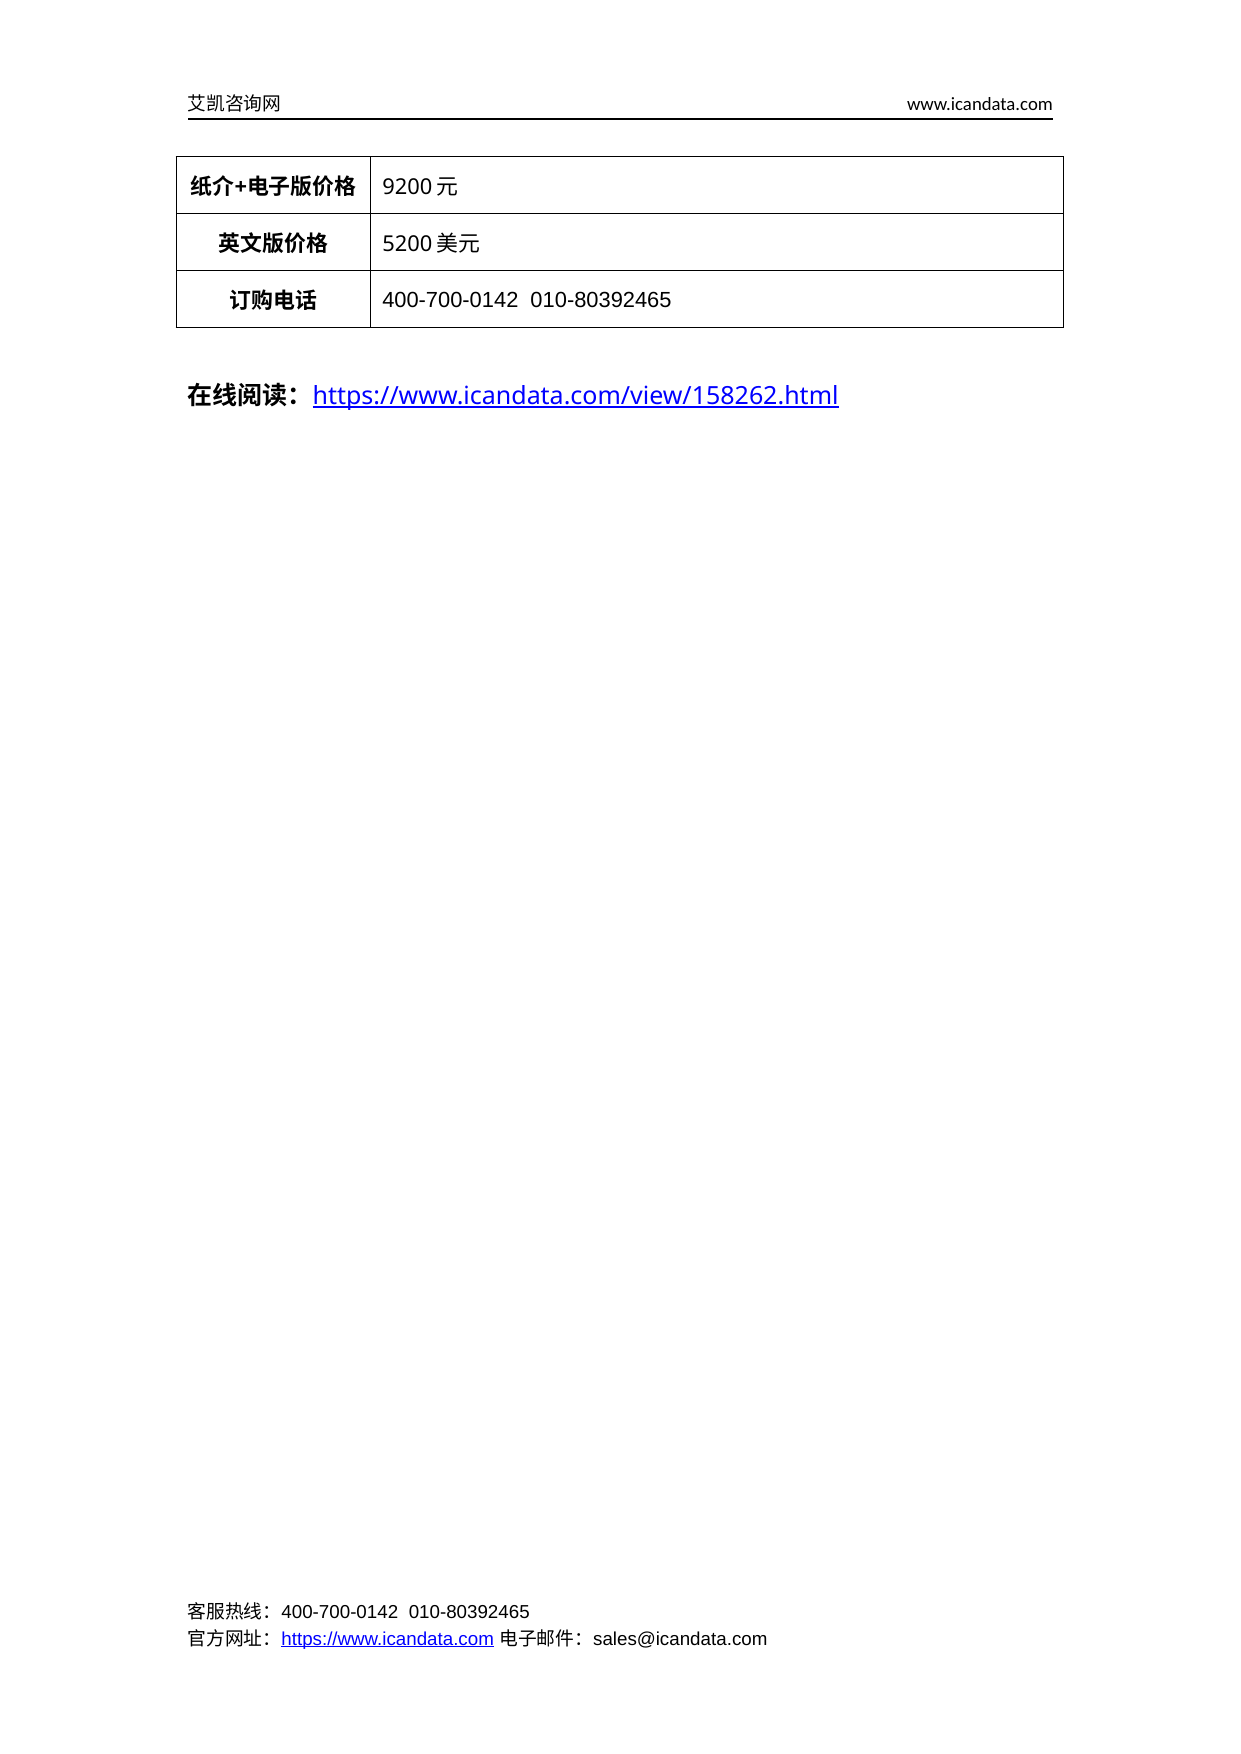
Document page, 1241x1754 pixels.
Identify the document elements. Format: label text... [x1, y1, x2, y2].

table_cell 纸介+电子版价格 [177, 157, 370, 213]
table_cell 订购电话 [177, 271, 370, 327]
table_cell 9200元 [371, 157, 1063, 213]
table_cell 5200美元 [371, 214, 1063, 270]
table_cell 英文版价格 [177, 214, 370, 270]
text 在线阅读：https://www.icandata.com/view/158262.html [187, 361, 1053, 426]
table_cell 400-700-0142 010-80392465 [371, 271, 1063, 327]
